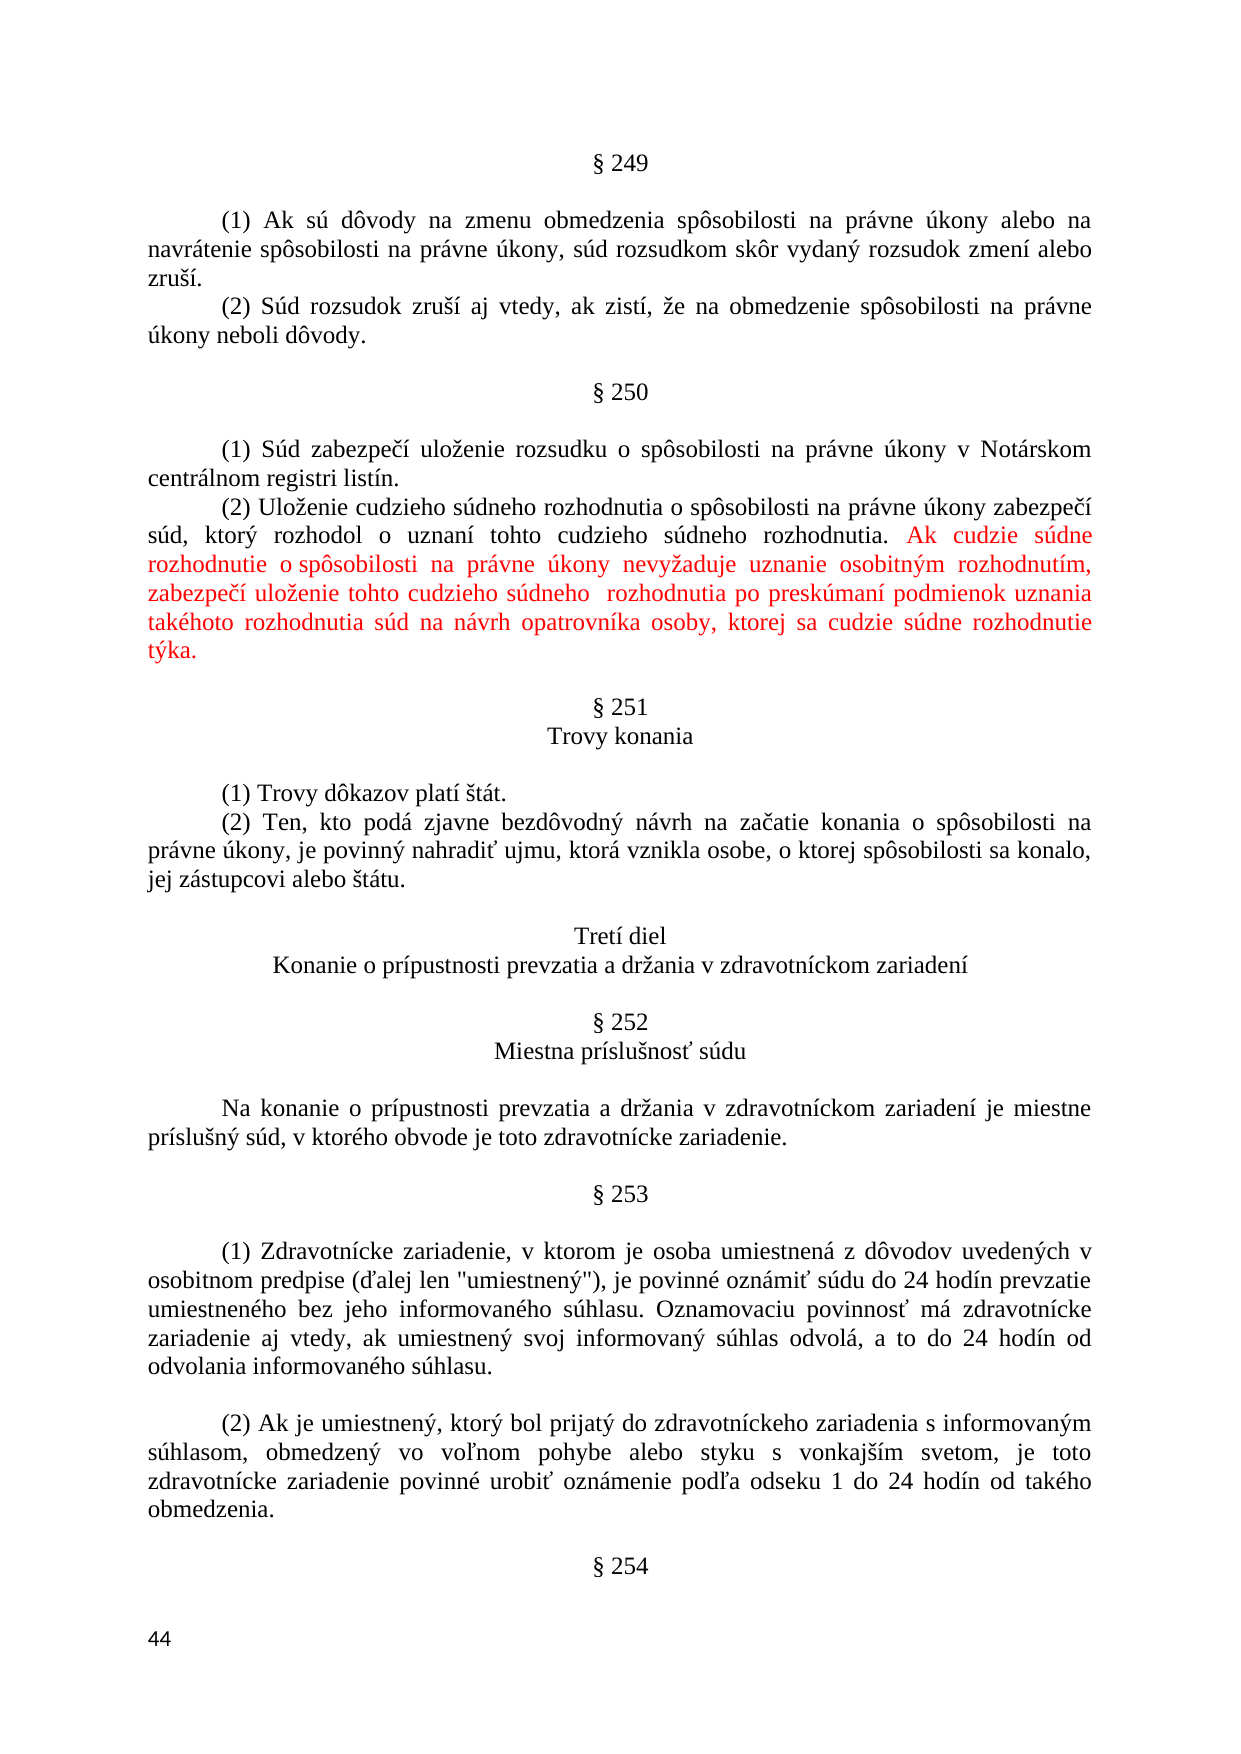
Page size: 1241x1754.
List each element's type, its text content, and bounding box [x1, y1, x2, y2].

text § 253 [148, 1179, 1093, 1208]
text (1) Ak sú dôvody na zmenu obmedzenia spôsobilosti na právne úkony alebo na navrátenie spôsobilosti na právne úkony, súd rozsudkom skôr vydaný rozsudok zmení alebo zruší. [148, 205, 1093, 291]
text Konanie o prípustnosti prevzatia a držania v zdravotníckom zariadení [148, 950, 1093, 978]
text Trovy konania [148, 721, 1093, 750]
text (2) Súd rozsudok zruší aj vtedy, ak zistí, že na obmedzenie spôsobilosti na právne úkony neboli dôvody. [148, 291, 1093, 349]
text (2) Uloženie cudzieho súdneho rozhodnutia o spôsobilosti na právne úkony zabezpečí súd, ktorý rozhodol o uznaní tohto cudzieho súdneho rozhodnutia. Ak cudzie súdne rozhodnutie o spôsobilosti na právne úkony nevyžaduje uznanie osobitným rozhodnutím, zabezpečí uloženie tohto cudzieho súdneho rozhodnutia po preskúmaní podmienok uznania takéhoto rozhodnutia súd na návrh opatrovníka osoby, ktorej sa cudzie súdne rozhodnutie týka. [148, 492, 1093, 664]
text § 249 [148, 148, 1093, 176]
text (1) Súd zabezpečí uloženie rozsudku o spôsobilosti na právne úkony v Notárskom centrálnom registri listín. [148, 434, 1093, 492]
text § 250 [148, 377, 1093, 406]
text Na konanie o prípustnosti prevzatia a držania v zdravotníckom zariadení je miestne príslušný súd, v ktorého obvode je toto zdravotnícke zariadenie. [148, 1093, 1093, 1151]
text § 251 [148, 692, 1093, 721]
text (1) Zdravotnícke zariadenie, v ktorom je osoba umiestnená z dôvodov uvedených v osobitnom predpise (ďalej len "umiestnený"), je povinné oznámiť súdu do 24 hodín prevzatie umiestneného bez jeho informovaného súhlasu. Oznamovaciu povinnosť má zdravotnícke zariadenie aj vtedy, ak umiestnený svoj informovaný súhlas odvolá, a to do 24 hodín od odvolania informovaného súhlasu. [148, 1236, 1093, 1380]
text § 254 [148, 1551, 1093, 1580]
text § 252 [148, 1007, 1093, 1036]
text (1) Trovy dôkazov platí štát. [148, 778, 1093, 807]
text (2) Ten, kto podá zjavne bezdôvodný návrh na začatie konania o spôsobilosti na právne úkony, je povinný nahradiť ujmu, ktorá vznikla osobe, o ktorej spôsobilosti sa konalo, jej zástupcovi alebo štátu. [148, 807, 1093, 893]
text (2) Ak je umiestnený, ktorý bol prijatý do zdravotníckeho zariadenia s informovaným súhlasom, obmedzený vo voľnom pohybe alebo styku s vonkajším svetom, je toto zdravotnícke zariadenie povinné urobiť oznámenie podľa odseku 1 do 24 hodín od takého obmedzenia. [148, 1408, 1093, 1523]
text Tretí diel [148, 921, 1093, 950]
text Miestna príslušnosť súdu [148, 1036, 1093, 1065]
